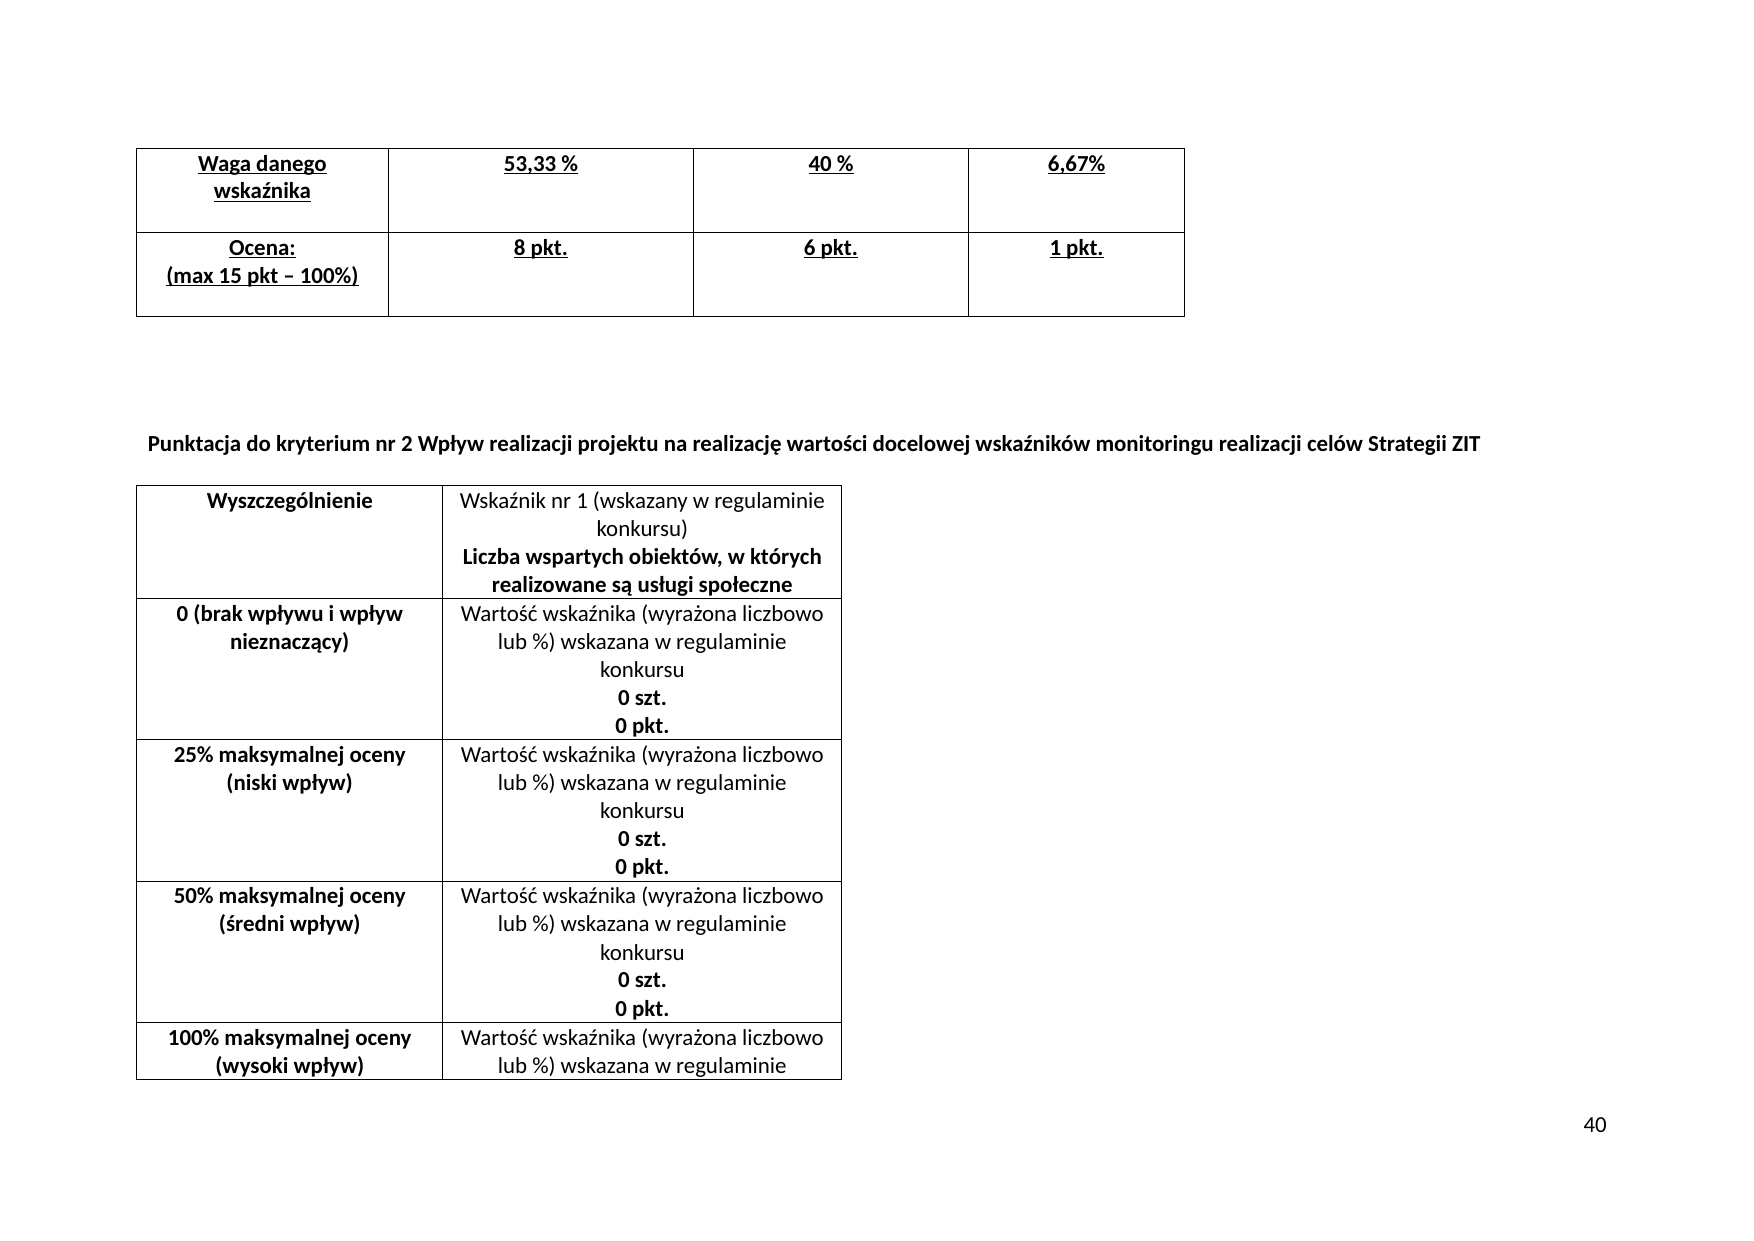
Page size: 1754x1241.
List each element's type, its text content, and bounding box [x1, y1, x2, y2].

table_cell 0 (brak wpływu i wpływ nieznaczący) [137, 599, 442, 739]
table_cell Wartość wskaźnika (wyrażona liczbowo lub %) wskazana w regulaminie konkursu 0 szt. 0 pkt. [443, 740, 841, 881]
table_header Wskaźnik nr 1 (wskazany w regulaminie konkursu) Liczba wspartych obiektów, w których realizowane są usługi społeczne [443, 486, 841, 598]
table_cell 53,33 % [389, 149, 693, 232]
table_cell 1 pkt. [969, 233, 1184, 316]
table_cell 6 pkt. [694, 233, 968, 316]
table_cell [137, 1023, 442, 1079]
table_cell 8 pkt. [389, 233, 693, 316]
table_cell 50% maksymalnej oceny (średni wpływ) [137, 882, 442, 1022]
table_cell Wartość wskaźnika (wyrażona liczbowo lub %) wskazana w regulaminie konkursu 0 szt. 0 pkt. [443, 882, 841, 1022]
text Punktacja do kryterium nr 2 Wpływ realizacji projektu na realizację wartości docelowej wskaźników monitoringu realizacji celów Strategii ZIT [148, 429, 1606, 457]
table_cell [443, 1023, 841, 1079]
table_cell Wartość wskaźnika (wyrażona liczbowo lub %) wskazana w regulaminie konkursu 0 szt. 0 pkt. [443, 599, 841, 739]
table_header Wyszczególnienie [137, 486, 442, 598]
table_cell Ocena: (max 15 pkt – 100%) [137, 233, 388, 316]
table_cell 25% maksymalnej oceny (niski wpływ) [137, 740, 442, 881]
table_cell 40 % [694, 149, 968, 232]
table_cell Waga danego wskaźnika [137, 149, 388, 232]
table_cell 6,67% [969, 149, 1184, 232]
